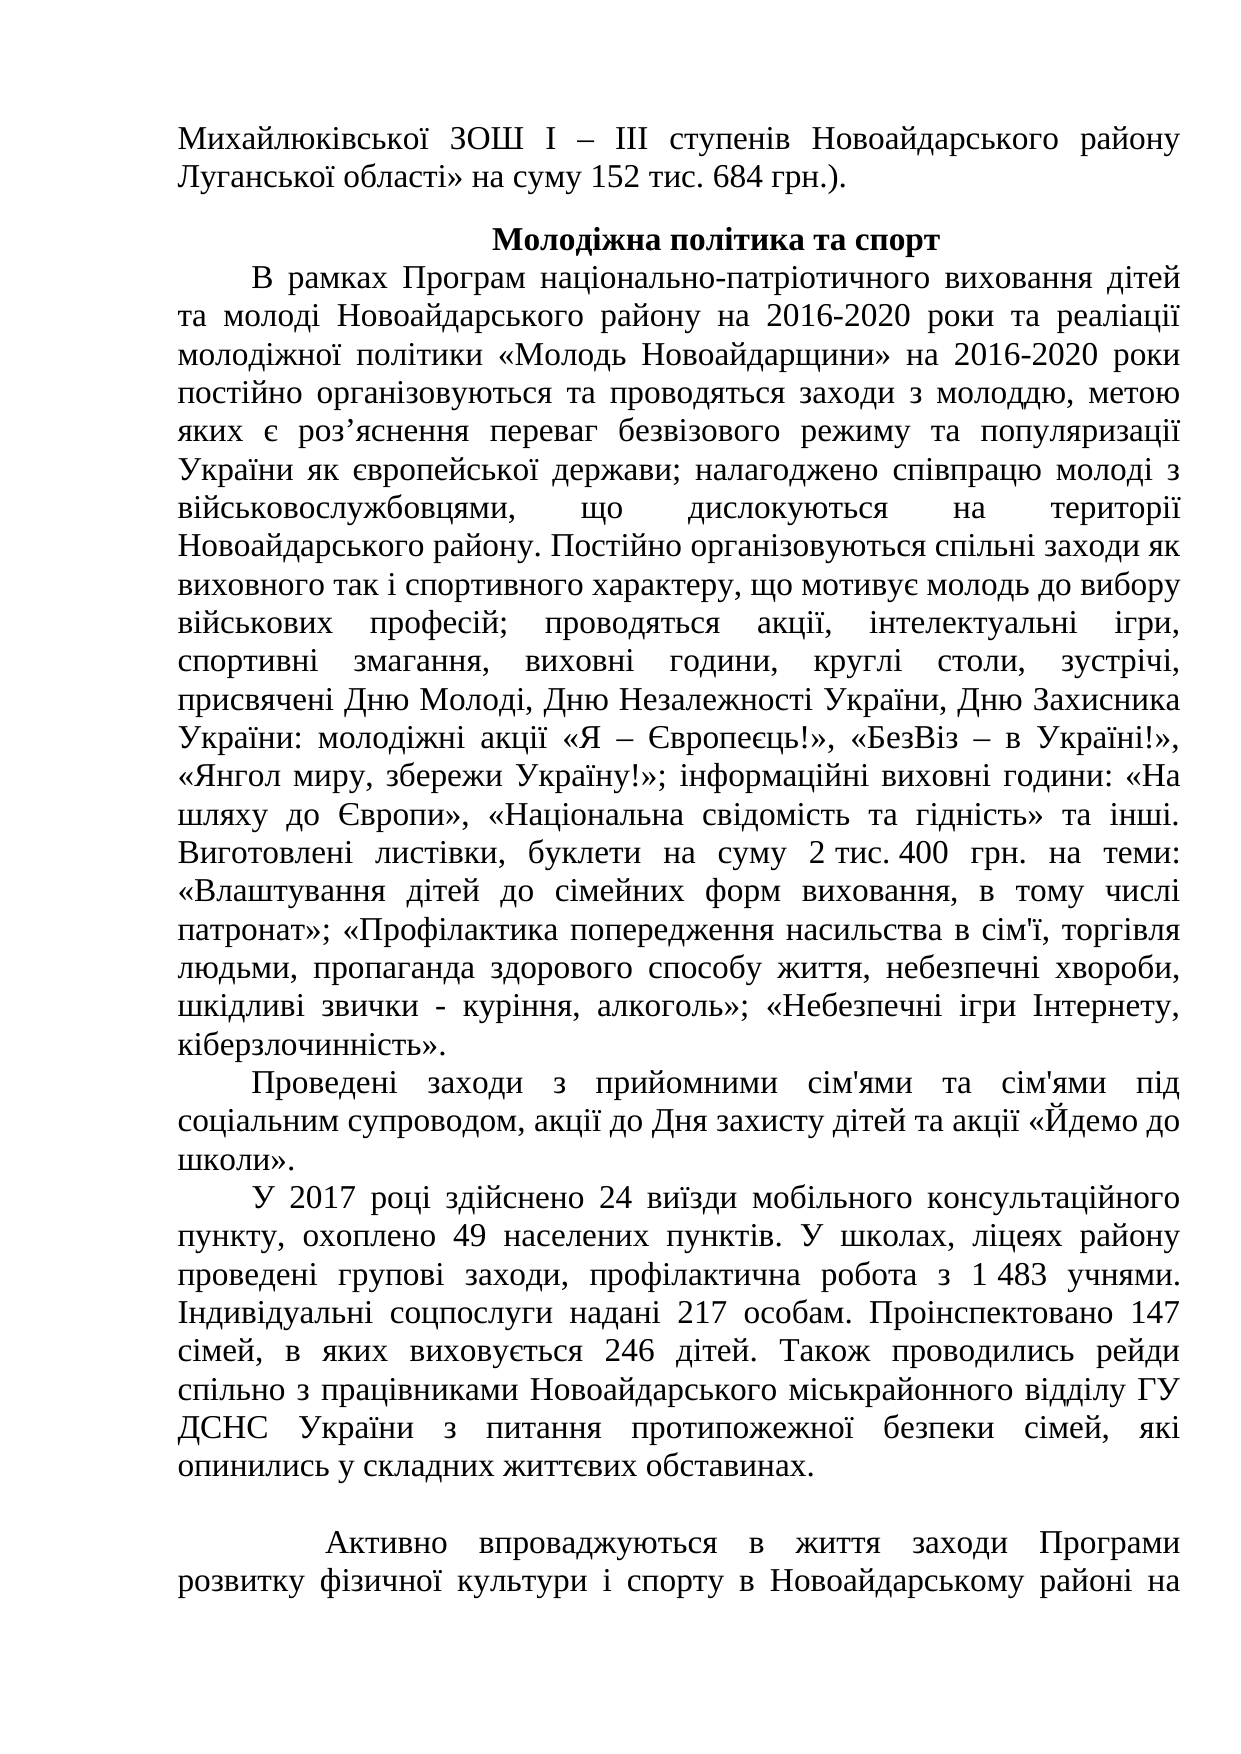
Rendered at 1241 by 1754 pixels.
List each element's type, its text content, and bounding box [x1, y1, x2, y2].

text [177, 118, 1181, 195]
text Проведені заходи з прийомними сім'ями та сім'ями під соціальним супроводом, акції до Дня захисту дітей та акції «Йдемо до школи». [177, 1062, 1181, 1177]
text Молодіжна політика та спорт [177, 219, 1181, 257]
text В рамках Програм національно-патріотичного виховання дітей та молоді Новоайдарського району на 2016-2020 роки та реаліації молодіжної політики «Молодь Новоайдарщини» на 2016-2020 роки постійно організовуються та проводяться заходи з молоддю, метою яких є роз’яснення переваг безвізового режиму та популяризації України як європейської держави; налагоджено співпрацю молоді з військовослужбовцями, що дислокуються на території Новоайдарського району. Постійно організовуються спільні заходи як виховного так і спортивного характеру, що мотивує молодь до вибору військових професій; проводяться акції, інтелектуальні ігри, спортивні змагання, виховні години, круглі столи, зустрічі, присвячені Дню Молоді, Дню Незалежності України, Дню Захисника України: молодіжні акції «Я – Європеєць!», «БезВіз – в Україні!», «Янгол миру, збережи Україну!»; інформаційні виховні години: «На шляху до Європи», «Національна свідомість та гідність» та інші. Виготовлені листівки, буклети на суму 2 тис. 400 грн. на теми: «Влаштування дітей до сімейних форм виховання, в тому числі патронат»; «Профілактика попередження насильства в сім'ї, торгівля людьми, пропаганда здорового способу життя, небезпечні хвороби, шкідливі звички - куріння, алкоголь»; «Небезпечні ігри Інтернету, кіберзлочинність». [177, 257, 1181, 1062]
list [177, 1522, 1181, 1599]
text У 2017 році здійснено 24 виїзди мобільного консультаційного пункту, охоплено 49 населених пунктів. У школах, ліцеях району проведені групові заходи, профілактична робота з 1 483 учнями. Індивідуальні соцпослуги надані 217 особам. Проінспектовано 147 сімей, в яких виховується 246 дітей. Також проводились рейди спільно з працівниками Новоайдарського міськрайонного відділу ГУ ДСНС України з питання протипожежної безпеки сімей, які опинились у складних життєвих обставинах. [177, 1177, 1181, 1484]
